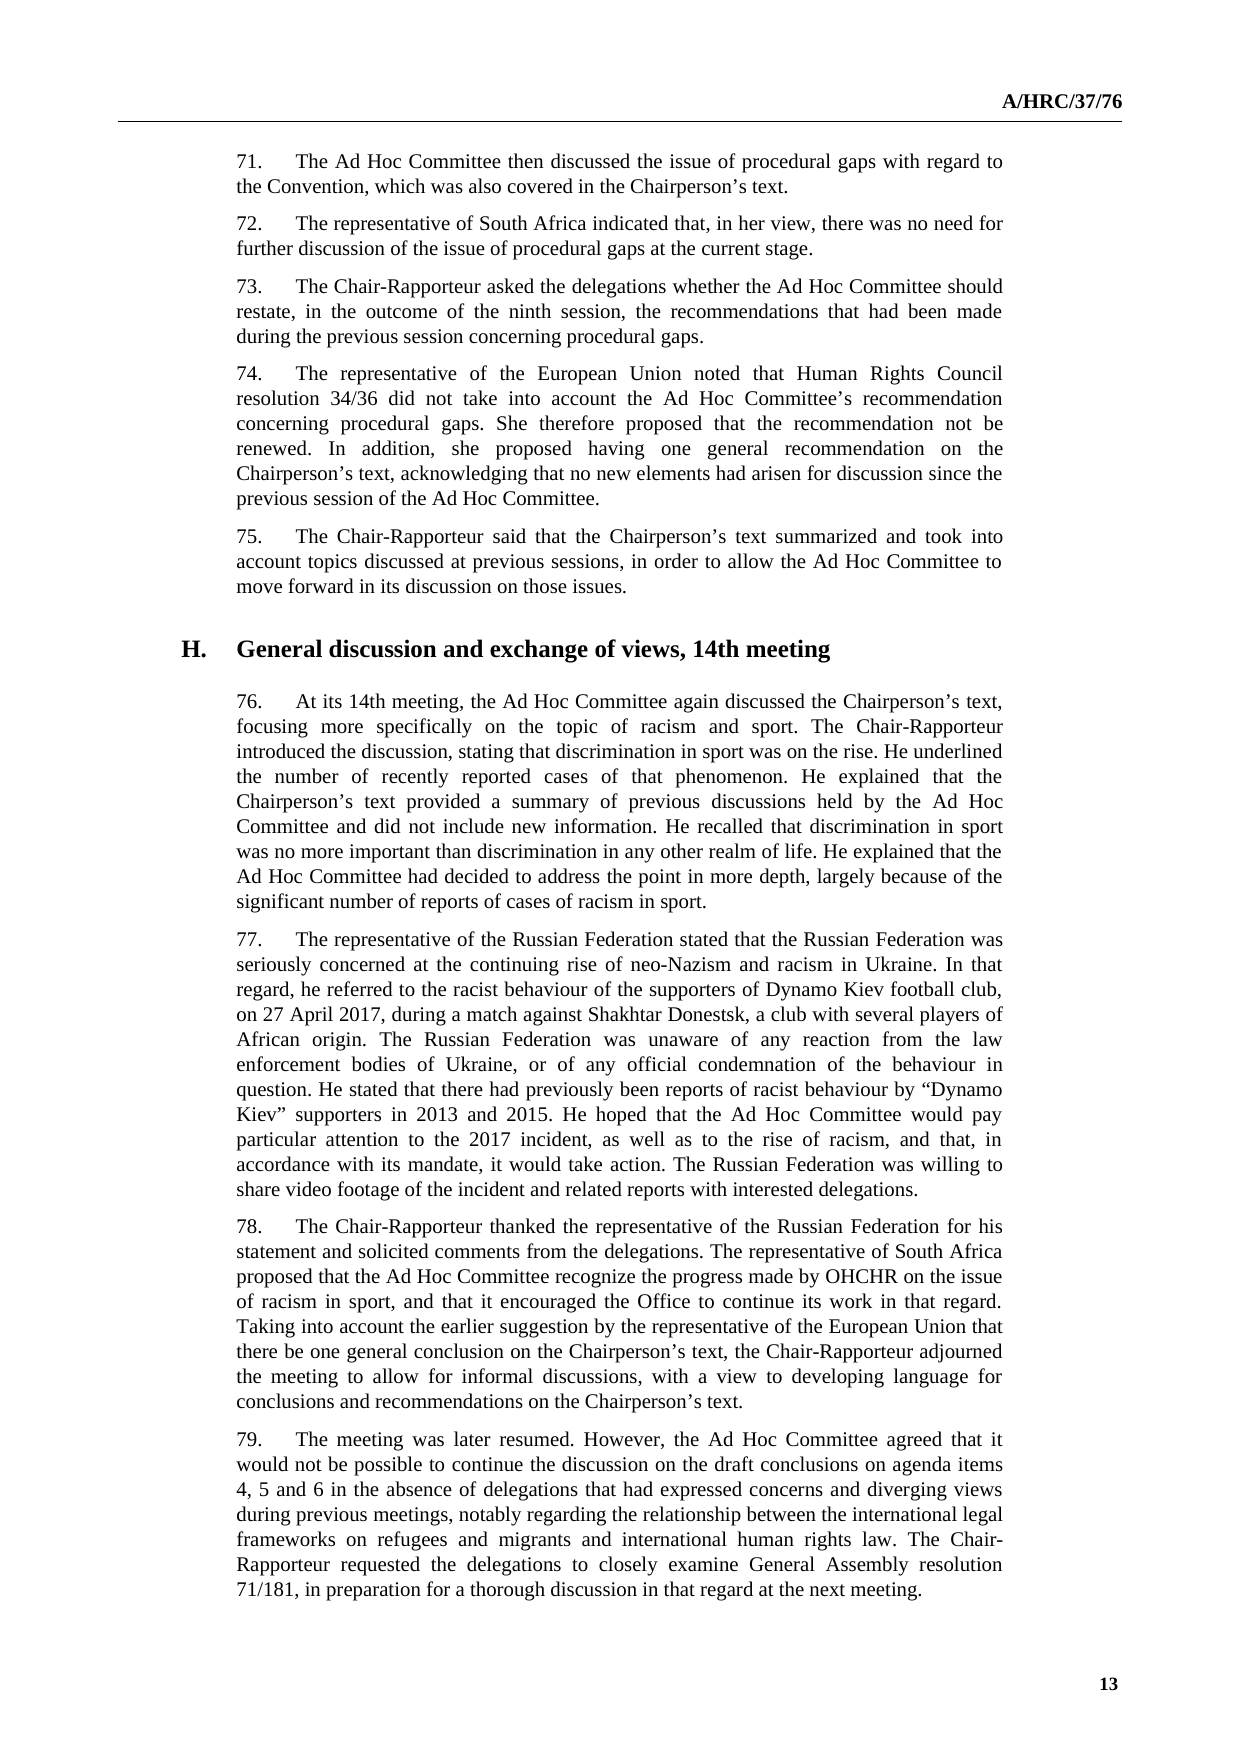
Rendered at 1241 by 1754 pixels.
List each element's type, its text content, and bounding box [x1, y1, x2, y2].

text 73. The Chair-Rapporteur asked the delegations whether the Ad Hoc Committee should restate, in the outcome of the ninth session, the recommendations that had been made during the previous session concerning procedural gaps. [236, 273, 1004, 348]
text 79. The meeting was later resumed. However, the Ad Hoc Committee agreed that it would not be possible to continue the discussion on the draft conclusions on agenda items 4, 5 and 6 in the absence of delegations that had expressed concerns and diverging views during previous meetings, notably regarding the relationship between the international legal frameworks on refugees and migrants and international human rights law. The Chair-Rapporteur requested the delegations to closely examine General Assembly resolution 71/181, in preparation for a thorough discussion in that regard at the next meeting. [236, 1426, 1004, 1601]
text 72. The representative of South Africa indicated that, in her view, there was no need for further discussion of the issue of procedural gaps at the current stage. [236, 210, 1004, 260]
text 74. The representative of the European Union noted that Human Rights Council resolution 34/36 did not take into account the Ad Hoc Committee’s recommendation concerning procedural gaps. She therefore proposed that the recommendation not be renewed. In addition, she proposed having one general recommendation on the Chairperson’s text, acknowledging that no new elements had arisen for discussion since the previous session of the Ad Hoc Committee. [236, 360, 1004, 510]
text H. General discussion and exchange of views, 14th meeting [118, 635, 1004, 663]
text 71. The Ad Hoc Committee then discussed the issue of procedural gaps with regard to the Convention, which was also covered in the Chairperson’s text. [236, 148, 1004, 198]
text 75. The Chair-Rapporteur said that the Chairperson’s text summarized and took into account topics discussed at previous sessions, in order to allow the Ad Hoc Committee to move forward in its discussion on those issues. [236, 523, 1004, 598]
text 76. At its 14th meeting, the Ad Hoc Committee again discussed the Chairperson’s text, focusing more specifically on the topic of racism and sport. The Chair-Rapporteur introduced the discussion, stating that discrimination in sport was on the rise. He underlined the number of recently reported cases of that phenomenon. He explained that the Chairperson’s text provided a summary of previous discussions held by the Ad Hoc Committee and did not include new information. He recalled that discrimination in sport was no more important than discrimination in any other realm of life. He explained that the Ad Hoc Committee had decided to address the point in more depth, largely because of the significant number of reports of cases of racism in sport. [236, 688, 1004, 913]
text 77. The representative of the Russian Federation stated that the Russian Federation was seriously concerned at the continuing rise of neo-Nazism and racism in Ukraine. In that regard, he referred to the racist behaviour of the supporters of Dynamo Kiev football club, on 27 April 2017, during a match against Shakhtar Donestsk, a club with several players of African origin. The Russian Federation was unaware of any reaction from the law enforcement bodies of Ukraine, or of any official condemnation of the behaviour in question. He stated that there had previously been reports of racist behaviour by “Dynamo Kiev” supporters in 2013 and 2015. He hoped that the Ad Hoc Committee would pay particular attention to the 2017 incident, as well as to the rise of racism, and that, in accordance with its mandate, it would take action. The Russian Federation was willing to share video footage of the incident and related reports with interested delegations. [236, 926, 1004, 1201]
text 78. The Chair-Rapporteur thanked the representative of the Russian Federation for his statement and solicited comments from the delegations. The representative of South Africa proposed that the Ad Hoc Committee recognize the progress made by OHCHR on the issue of racism in sport, and that it encouraged the Office to continue its work in that regard. Taking into account the earlier suggestion by the representative of the European Union that there be one general conclusion on the Chairperson’s text, the Chair-Rapporteur adjourned the meeting to allow for informal discussions, with a view to developing language for conclusions and recommendations on the Chairperson’s text. [236, 1213, 1004, 1413]
